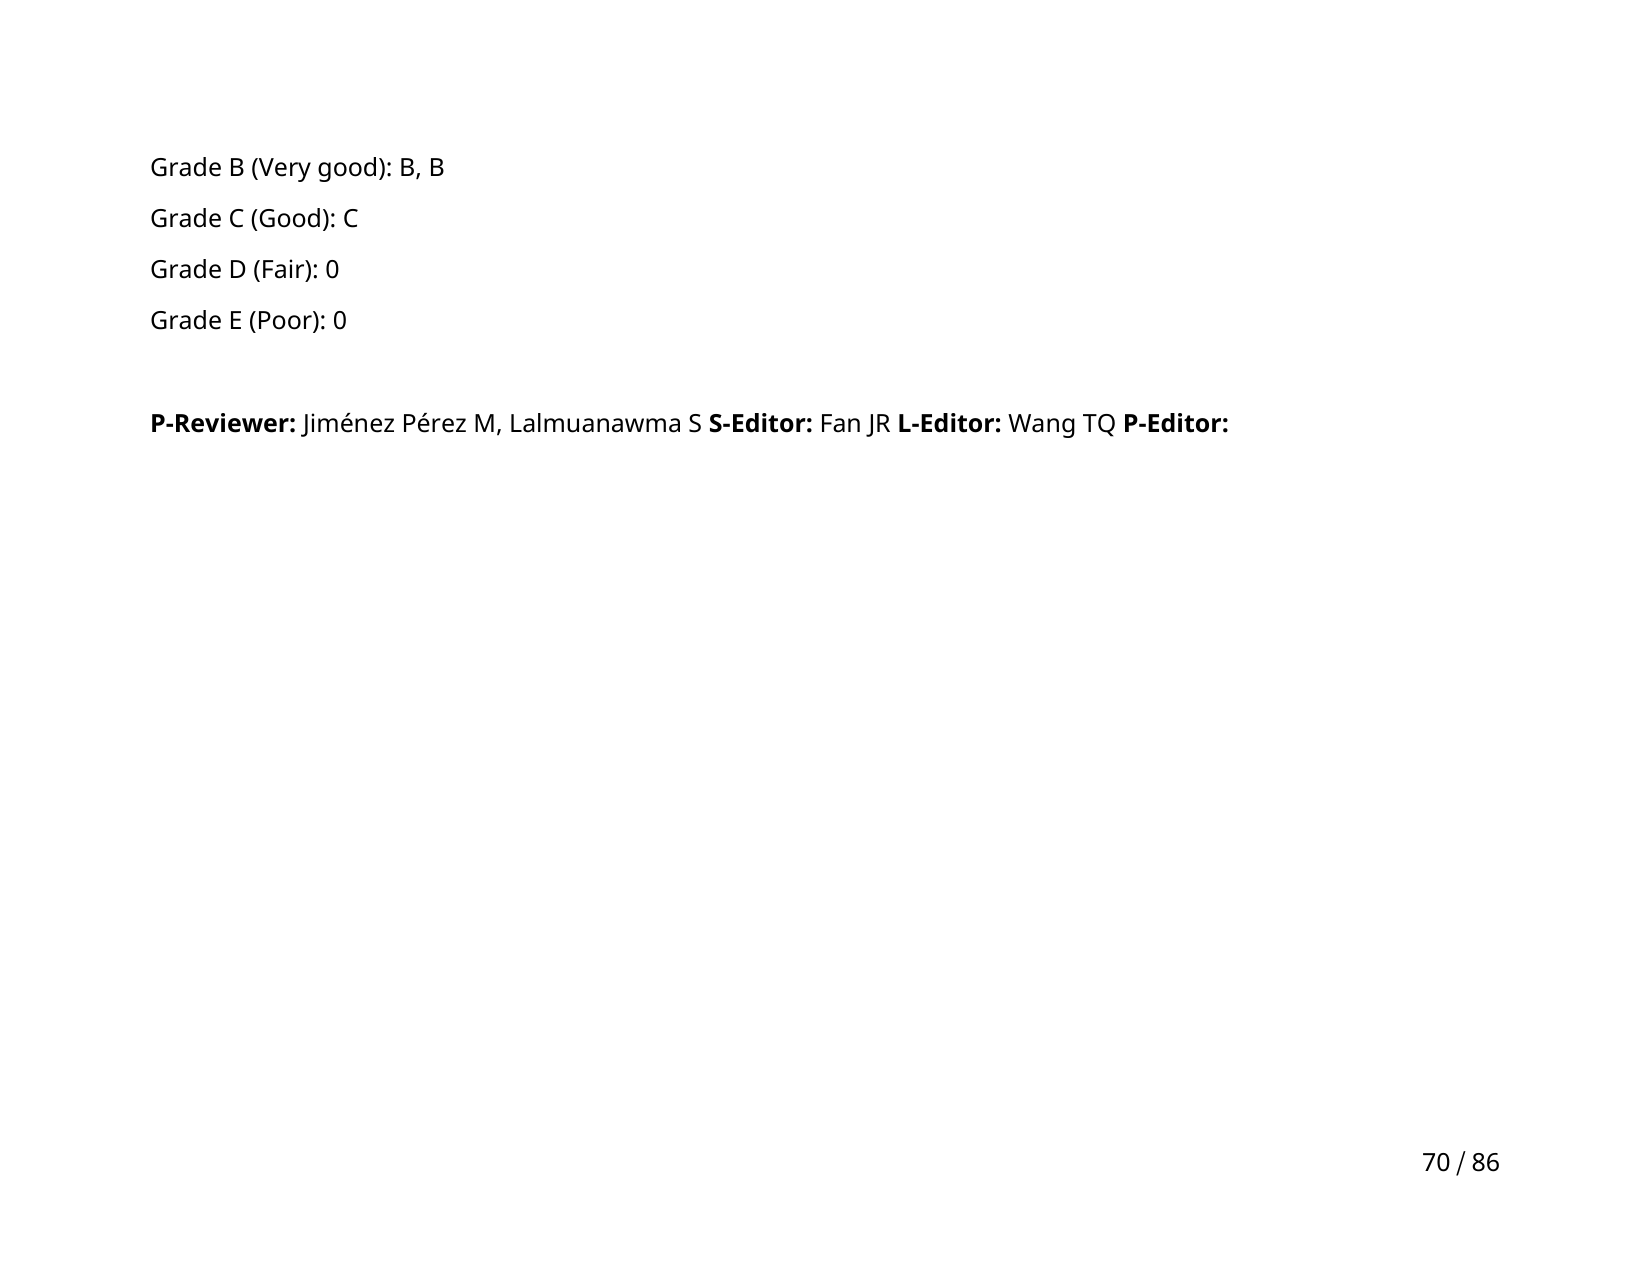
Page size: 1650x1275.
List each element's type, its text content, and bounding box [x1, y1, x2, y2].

text P-Reviewer: Jiménez Pérez M, Lalmuanawma S S-Editor: Fan JR L-Editor: Wang TQ P-Editor: [150, 405, 1500, 439]
text Grade D (Fair): 0 [150, 252, 1500, 286]
text Grade B (Very good): B, B [150, 150, 1500, 184]
text Grade E (Poor): 0 [150, 303, 1500, 337]
text Grade C (Good): C [150, 201, 1500, 235]
